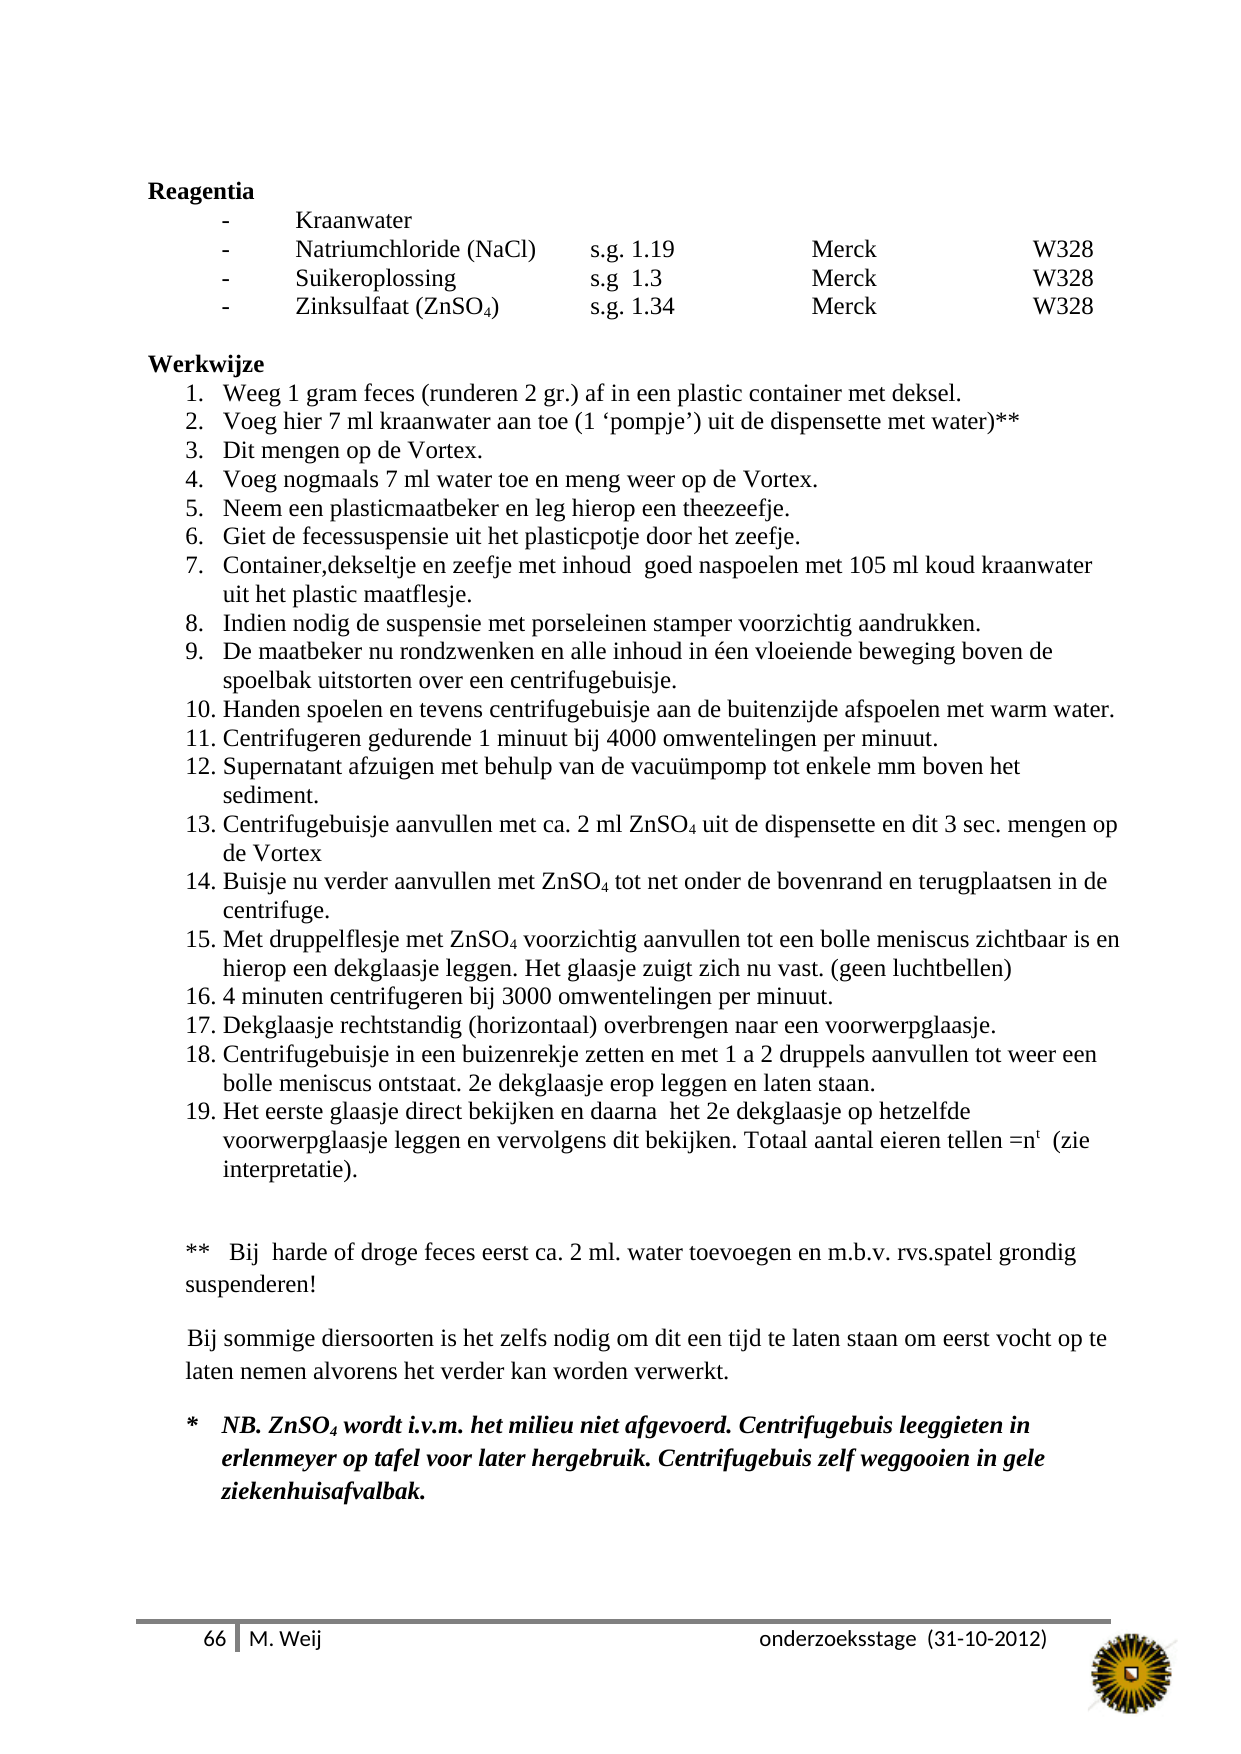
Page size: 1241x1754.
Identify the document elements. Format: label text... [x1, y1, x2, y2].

list Container,dekseltje en zeefje met inhoud goed naspoelen met 105 ml koud kraanwater uit het plastic maatflesje. [185, 550, 1122, 608]
list Suikeroplossing s.g 1.3 Merck W328 [221, 263, 1122, 291]
list Weeg 1 gram feces (runderen 2 gr.) af in een plastic container met deksel. [185, 378, 1122, 406]
list Centrifugebuisje aanvullen met ca. 2 ml ZnSO4 uit de dispensette en dit 3 sec. mengen op de Vortex [185, 809, 1122, 866]
list Buisje nu verder aanvullen met ZnSO4 tot net onder de bovenrand en terugplaatsen in de centrifuge. [185, 866, 1122, 924]
list Het eerste glaasje direct bekijken en daarna het 2e dekglaasje op hetzelfde voorwerpglaasje leggen en vervolgens dit bekijken. Totaal aantal eieren tellen =nt (zie interpretatie). [185, 1096, 1122, 1183]
text ** Bij harde of droge feces eerst ca. 2 ml. water toevoegen en m.b.v. rvs.spatel grondig suspenderen! [185, 1237, 1122, 1298]
list Centrifugebuisje in een buizenrekje zetten en met 1 a 2 druppels aanvullen tot weer een bolle meniscus ontstaat. 2e dekglaasje erop leggen en laten staan. [185, 1039, 1122, 1096]
list Dekglaasje rechtstandig (horizontaal) overbrengen naar een voorwerpglaasje. [185, 1010, 1122, 1039]
list Indien nodig de suspensie met porseleinen stamper voorzichtig aandrukken. [185, 608, 1122, 636]
list Handen spoelen en tevens centrifugebuisje aan de buitenzijde afspoelen met warm water. [185, 694, 1122, 723]
list Voeg nogmaals 7 ml water toe en meng weer op de Vortex. [185, 464, 1122, 493]
list Giet de fecessuspensie uit het plasticpotje door het zeefje. [185, 521, 1122, 550]
list 4 minuten centrifugeren bij 3000 omwentelingen per minuut. [185, 981, 1122, 1010]
list Natriumchloride (NaCl) s.g. 1.19 Merck W328 [221, 234, 1122, 263]
list De maatbeker nu rondzwenken en alle inhoud in éen vloeiende beweging boven de spoelbak uitstorten over een centrifugebuisje. [185, 636, 1122, 694]
subtitle Werkwijze [148, 349, 1122, 378]
text Bij sommige diersoorten is het zelfs nodig om dit een tijd te laten staan om eerst vocht op te laten nemen alvorens het verder kan worden verwerkt. [185, 1323, 1122, 1385]
list Kraanwater [221, 205, 1122, 234]
text * NB. ZnSO4 wordt i.v.m. het milieu niet afgevoerd. Centrifugebuis leeggieten in erlenmeyer op tafel voor later hergebruik. Centrifugebuis zelf weggooien in gele ziekenhuisafvalbak. [148, 1410, 1122, 1505]
subtitle Reagentia [148, 176, 1122, 205]
list Supernatant afzuigen met behulp van de vacuümpomp tot enkele mm boven het sediment. [185, 751, 1122, 809]
list Met druppelflesje met ZnSO4 voorzichtig aanvullen tot een bolle meniscus zichtbaar is en hierop een dekglaasje leggen. Het glaasje zuigt zich nu vast. (geen luchtbellen) [185, 924, 1122, 981]
list Zinksulfaat (ZnSO4) s.g. 1.34 Merck W328 [221, 291, 1122, 320]
picture [1087, 1629, 1178, 1716]
list Neem een plasticmaatbeker en leg hierop een theezeefje. [185, 493, 1122, 521]
list Centrifugeren gedurende 1 minuut bij 4000 omwentelingen per minuut. [185, 723, 1122, 751]
list Voeg hier 7 ml kraanwater aan toe (1 ‘pompje’) uit de dispensette met water)** [185, 406, 1122, 435]
list Dit mengen op de Vortex. [185, 435, 1122, 464]
